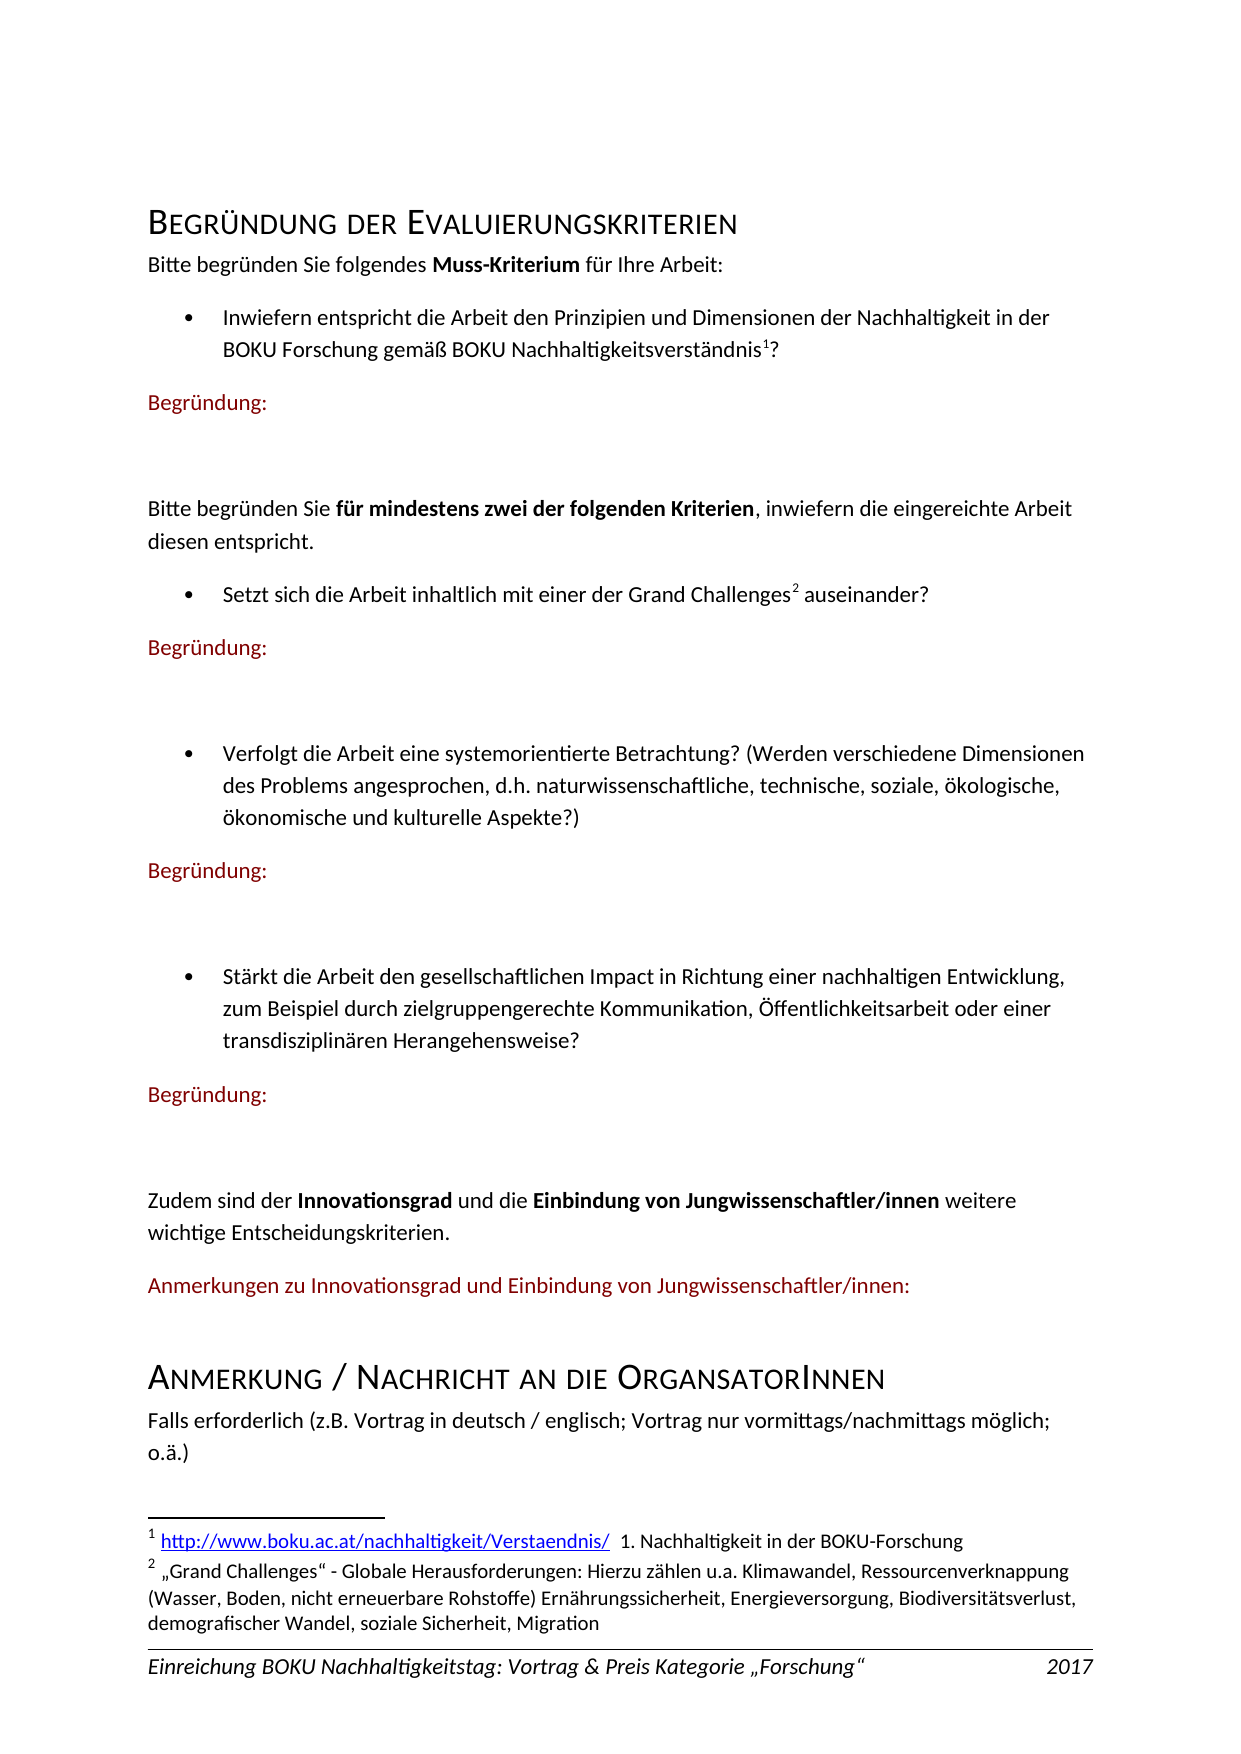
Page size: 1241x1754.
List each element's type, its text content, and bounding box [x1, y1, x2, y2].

text Bitte begründen Sie für mindestens zwei der folgenden Kriterien, inwiefern die eingereichte Arbeit diesen entspricht. [148, 494, 1093, 555]
subtitle Begründung der Evaluierungskriterien [148, 198, 1093, 243]
list Stärkt die Arbeit den gesellschaftlichen Impact in Richtung einer nachhaltigen Entwicklung, zum Beispiel durch zielgruppengerechte Kommunikation, Öffentlichkeitsarbeit oder einer transdisziplinären Herangehensweise? [185, 962, 1093, 1055]
text Begründung: [148, 1080, 1093, 1108]
text Anmerkungen zu Innovationsgrad und Einbindung von Jungwissenschaftler/innen: [148, 1271, 1093, 1299]
list Verfolgt die Arbeit eine systemorientierte Betrachtung? (Werden verschiedene Dimensionen des Problems angesprochen, d.h. naturwissenschaftliche, technische, soziale, ökologische, ökonomische und kulturelle Aspekte?) [185, 739, 1093, 831]
list Inwiefern entspricht die Arbeit den Prinzipien und Dimensionen der Nachhaltigkeit in der BOKU Forschung gemäß BOKU Nachhaltigkeitsverständnis? [185, 303, 1093, 363]
text Begründung: [148, 633, 1093, 661]
text Begründung: [148, 856, 1093, 884]
text Bitte begründen Sie folgendes Muss-Kriterium für Ihre Arbeit: [148, 250, 1093, 278]
subtitle Anmerkung / Nachricht an die OrgansatorInnen [148, 1353, 1093, 1399]
list Setzt sich die Arbeit inhaltlich mit einer der Grand Challenges auseinander? [185, 580, 1093, 608]
text Zudem sind der Innovationsgrad und die Einbindung von Jungwissenschaftler/innen weitere wichtige Entscheidungskriterien. [148, 1186, 1093, 1246]
text Falls erforderlich (z.B. Vortrag in deutsch / englisch; Vortrag nur vormittags/nachmittags möglich; o.ä.) [148, 1406, 1093, 1466]
text Begründung: [148, 388, 1093, 417]
